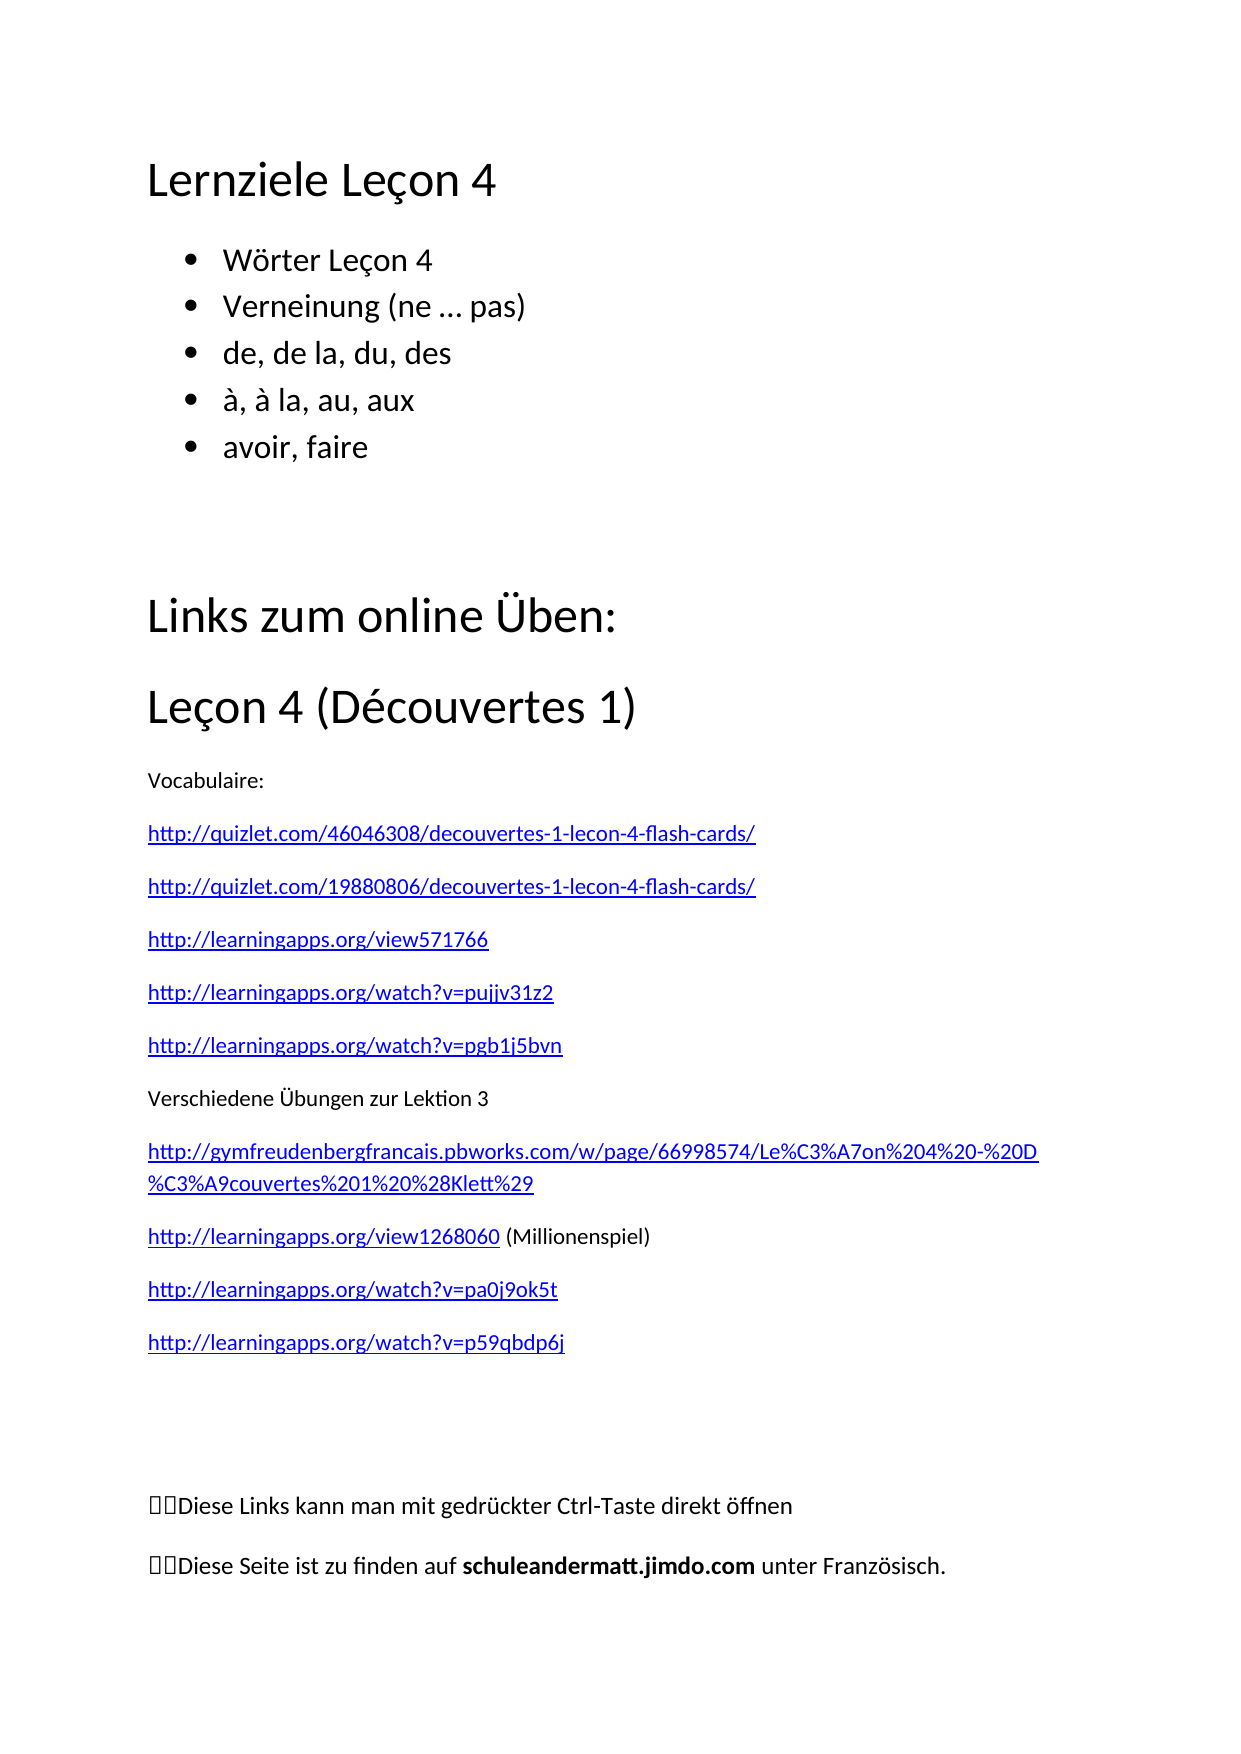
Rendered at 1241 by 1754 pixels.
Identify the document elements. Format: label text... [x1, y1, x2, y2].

text Diese Seite ist zu finden auf schuleandermatt.jimdo.com unter Französisch. [148, 1547, 1093, 1582]
text http://quizlet.com/19880806/decouvertes-1-lecon-4-flash-cards/ [148, 872, 1093, 900]
text Verschiedene Übungen zur Lektion 3 [148, 1084, 1093, 1112]
list Verneinung (ne … pas) [185, 285, 1093, 326]
list avoir, faire [185, 426, 1093, 466]
list de, de la, du, des [185, 332, 1093, 373]
list à, à la, au, aux [185, 379, 1093, 419]
text http://learningapps.org/watch?v=pujjv31z2 [148, 978, 1093, 1006]
text http://learningapps.org/watch?v=pa0j9ok5t [148, 1275, 1093, 1303]
text Links zum online Üben: [148, 584, 1093, 645]
text Leçon 4 (Découvertes 1) [148, 675, 1093, 736]
text Diese Links kann man mit gedrückter Ctrl-Taste direkt öffnen [148, 1487, 1093, 1522]
text http://learningapps.org/watch?v=p59qbdp6j [148, 1328, 1093, 1356]
text Vocabulaire: [148, 766, 1093, 794]
text http://learningapps.org/watch?v=pgb1j5bvn [148, 1031, 1093, 1059]
text http://quizlet.com/46046308/decouvertes-1-lecon-4-flash-cards/ [148, 819, 1093, 847]
list Wörter Leçon 4 [185, 238, 1093, 279]
text http://learningapps.org/view571766 [148, 925, 1093, 953]
text Lernziele Leçon 4 [148, 148, 1093, 209]
text http://gymfreudenbergfrancais.pbworks.com/w/page/66998574/Le%C3%A7on%204%20-%20D%C3%A9couvertes%201%20%28Klett%29 [148, 1137, 1093, 1197]
text http://learningapps.org/view1268060 (Millionenspiel) [148, 1222, 1093, 1250]
